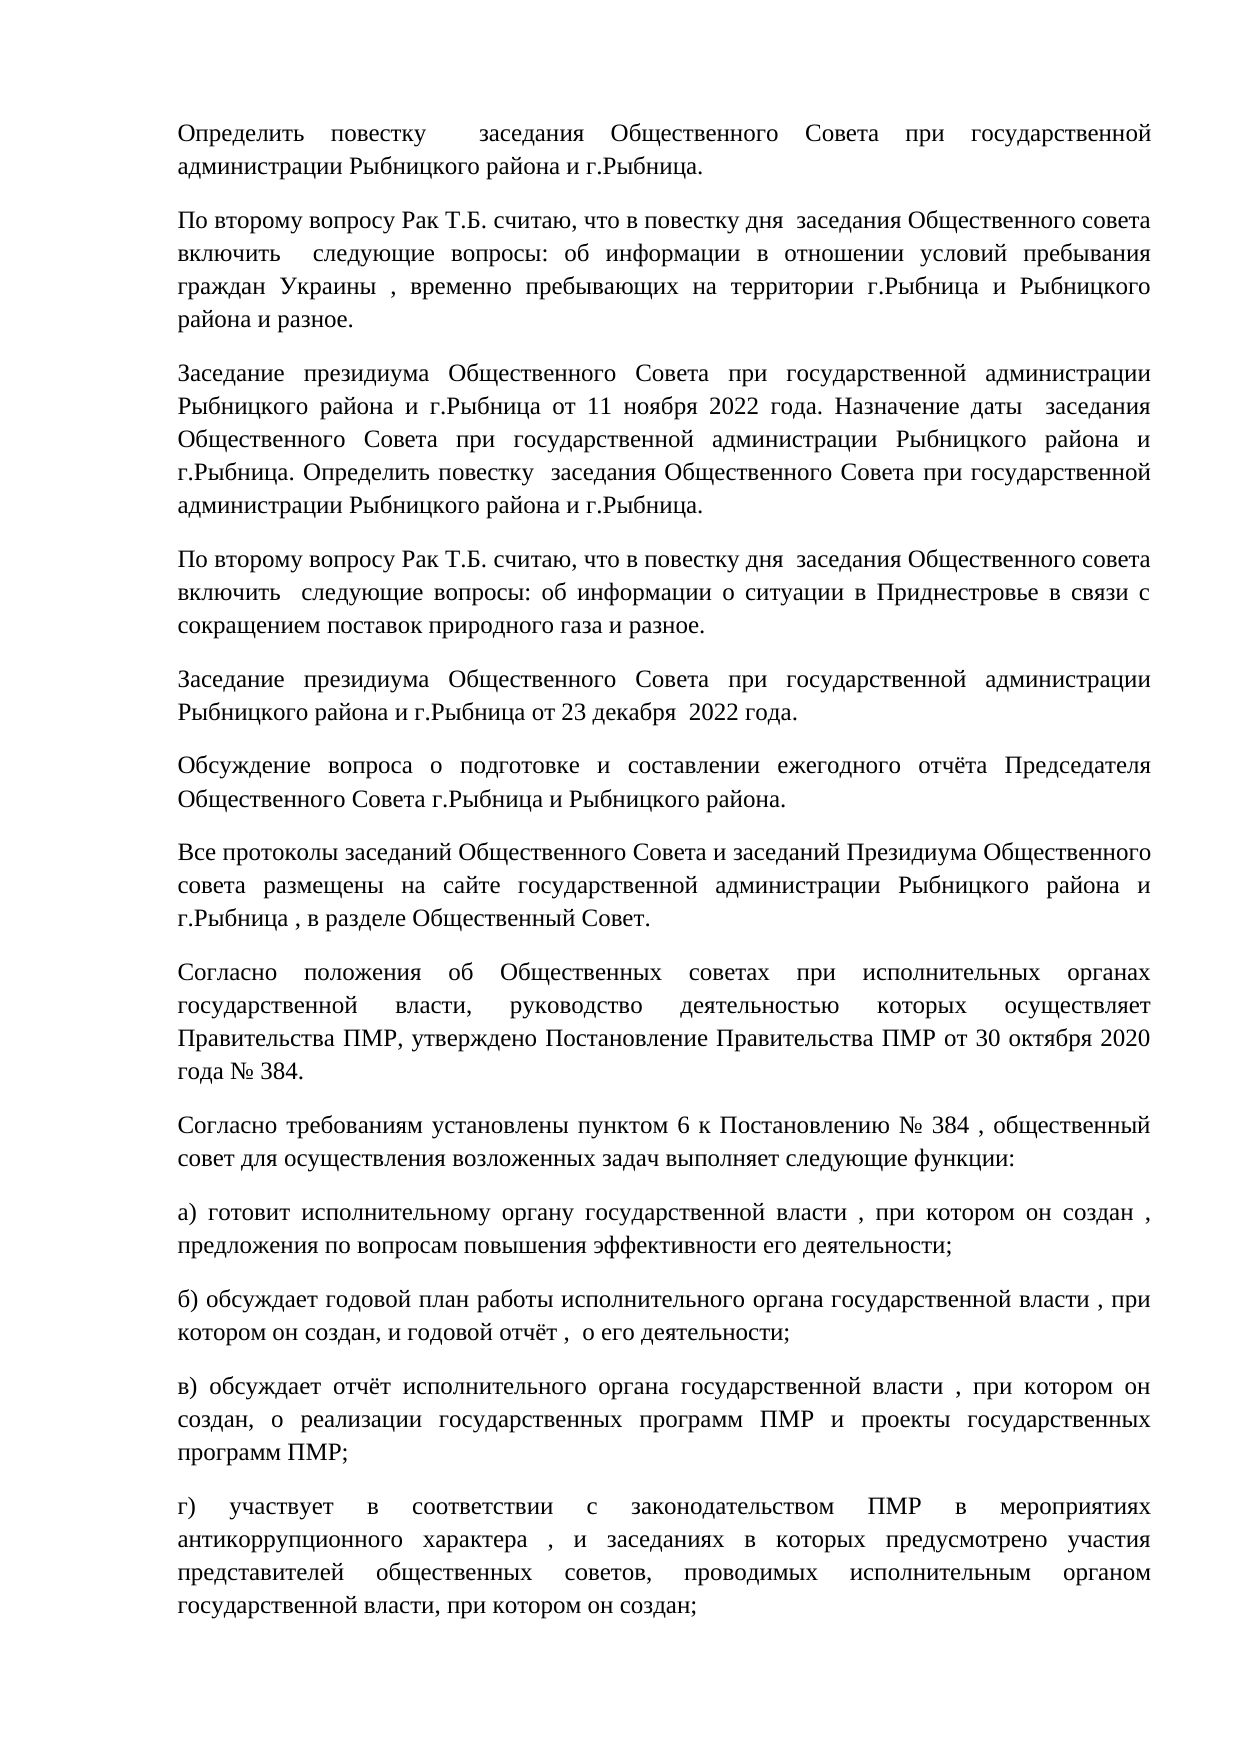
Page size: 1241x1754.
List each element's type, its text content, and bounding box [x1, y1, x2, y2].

text Согласно положения об Общественных советах при исполнительных органах государственной власти, руководство деятельностью которых осуществляет Правительства ПМР, утверждено Постановление Правительства ПМР от 30 октября 2020 года № 384. [177, 957, 1152, 1085]
text в) обсуждает отчёт исполнительного органа государственной власти , при котором он создан, о реализации государственных программ ПМР и проекты государственных программ ПМР; [177, 1371, 1152, 1466]
text По второму вопросу Рак Т.Б. считаю, что в повестку дня заседания Общественного совета включить следующие вопросы: об информации о ситуации в Приднестровье в связи с сокращением поставок природного газа и разное. [177, 544, 1152, 639]
text г) участвует в соответствии с законодательством ПМР в мероприятиях антикоррупционного характера , и заседаниях в которых предусмотрено участия представителей общественных советов, проводимых исполнительным органом государственной власти, при котором он создан; [177, 1491, 1152, 1619]
text Заседание президиума Общественного Совета при государственной администрации Рыбницкого района и г.Рыбница от 11 ноября 2022 года. Назначение даты заседания Общественного Совета при государственной администрации Рыбницкого района и г.Рыбница. Определить повестку заседания Общественного Совета при государственной администрации Рыбницкого района и г.Рыбница. [177, 358, 1152, 519]
text Все протоколы заседаний Общественного Совета и заседаний Президиума Общественного совета размещены на сайте государственной администрации Рыбницкого района и г.Рыбница , в разделе Общественный Совет. [177, 837, 1152, 932]
text По второму вопросу Рак Т.Б. считаю, что в повестку дня заседания Общественного совета включить следующие вопросы: об информации в отношении условий пребывания граждан Украины , временно пребывающих на территории г.Рыбница и Рыбницкого района и разное. [177, 205, 1152, 333]
text б) обсуждает годовой план работы исполнительного органа государственной власти , при котором он создан, и годовой отчёт , о его деятельности; [177, 1284, 1152, 1346]
text а) готовит исполнительному органу государственной власти , при котором он создан , предложения по вопросам повышения эффективности его деятельности; [177, 1197, 1152, 1259]
text Обсуждение вопроса о подготовке и составлении ежегодного отчёта Председателя Общественного Совета г.Рыбница и Рыбницкого района. [177, 751, 1152, 812]
text Согласно требованиям установлены пунктом 6 к Постановлению № 384 , общественный совет для осуществления возложенных задач выполняет следующие функции: [177, 1110, 1152, 1172]
text Определить повестку заседания Общественного Совета при государственной администрации Рыбницкого района и г.Рыбница. [177, 118, 1152, 180]
text Заседание президиума Общественного Совета при государственной администрации Рыбницкого района и г.Рыбница от 23 декабря 2022 года. [177, 664, 1152, 726]
